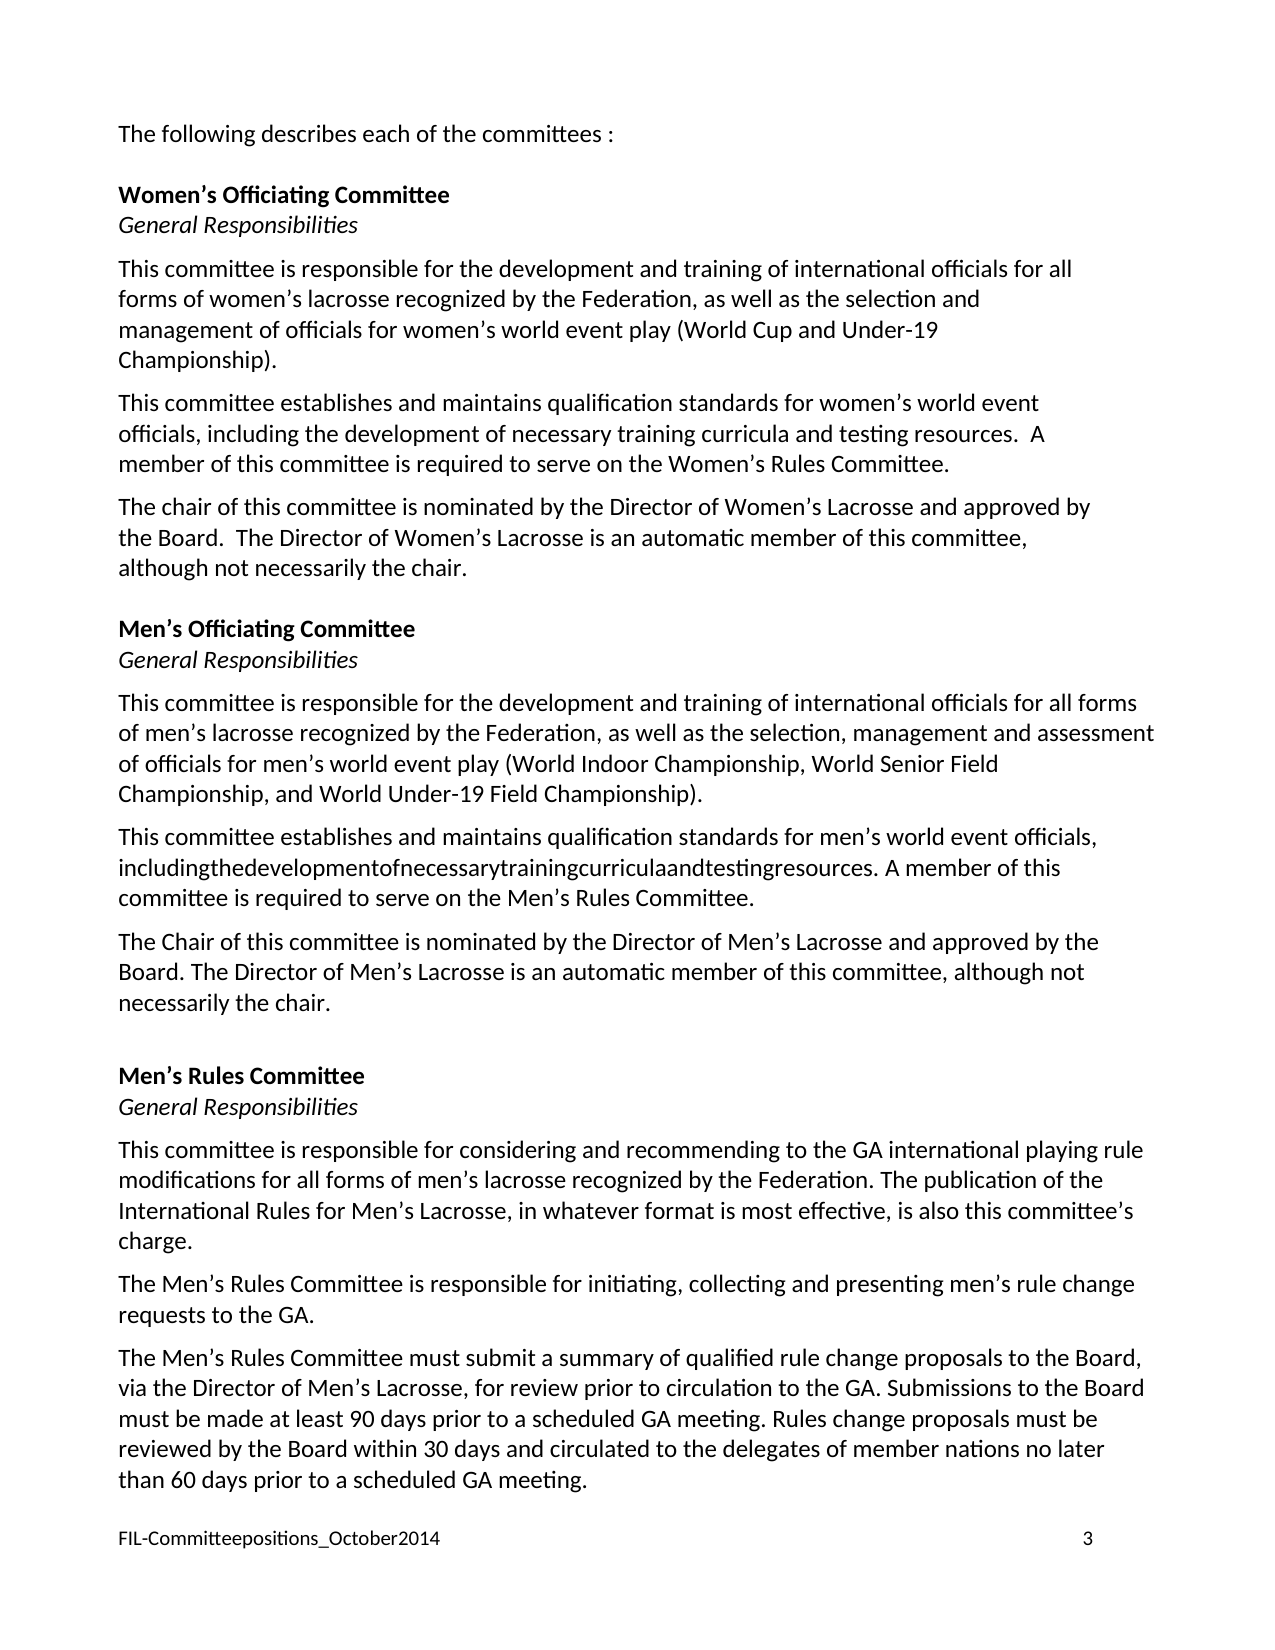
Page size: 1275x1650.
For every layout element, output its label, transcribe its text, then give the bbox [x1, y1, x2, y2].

text The Men’s Rules Committee must submit a summary of qualified rule change proposals to the Board, via the Director of Men’s Lacrosse, for review prior to circulation to the GA. Submissions to the Board must be made at least 90 days prior to a scheduled GA meeting. Rules change proposals must be reviewed by the Board within 30 days and circulated to the delegates of member nations no later than 60 days prior to a scheduled GA meeting. [118, 1342, 1157, 1494]
text Men’s Officiating Committee [118, 613, 1093, 644]
text This committee establishes and maintains qualification standards for men’s world event officials, includingthedevelopmentofnecessarytrainingcurriculaandtestingresources. A member of this committee is required to serve on the Men’s Rules Committee. [118, 822, 1157, 913]
text General Responsibilities [118, 210, 1092, 240]
text General Responsibilities [118, 1091, 1157, 1121]
text General Responsibilities [118, 644, 1157, 674]
text The Chair of this committee is nominated by the Director of Men’s Lacrosse and approved by the Board. The Director of Men’s Lacrosse is an automatic member of this committee, although not necessarily the chair. [118, 926, 1157, 1017]
text The following describes each of the committees : [118, 118, 1093, 149]
text The chair of this committee is nominated by the Director of Women’s Lacrosse and approved by the Board. The Director of Women’s Lacrosse is an automatic member of this committee, although not necessarily the chair. [118, 491, 1092, 583]
text This committee is responsible for considering and recommending to the GA international playing rule modifications for all forms of men’s lacrosse recognized by the Federation. The publication of the International Rules for Men’s Lacrosse, in whatever format is most effective, is also this committee’s charge. [118, 1134, 1157, 1256]
text Women’s Officiating Committee [118, 179, 1093, 210]
text This committee is responsible for the development and training of international officials for all forms of men’s lacrosse recognized by the Federation, as well as the selection, management and assessment of officials for men’s world event play (World Indoor Championship, World Senior Field Championship, and World Under-19 Field Championship). [118, 687, 1157, 809]
text This committee is responsible for the development and training of international officials for all forms of women’s lacrosse recognized by the Federation, as well as the selection and management of officials for women’s world event play (World Cup and Under-19 Championship). [118, 253, 1092, 375]
text Men’s Rules Committee [118, 1060, 1157, 1091]
text This committee establishes and maintains qualification standards for women’s world event officials, including the development of necessary training curricula and testing resources. A member of this committee is required to serve on the Women’s Rules Committee. [118, 387, 1092, 479]
text The Men’s Rules Committee is responsible for initiating, collecting and presenting men’s rule change requests to the GA. [118, 1268, 1157, 1329]
